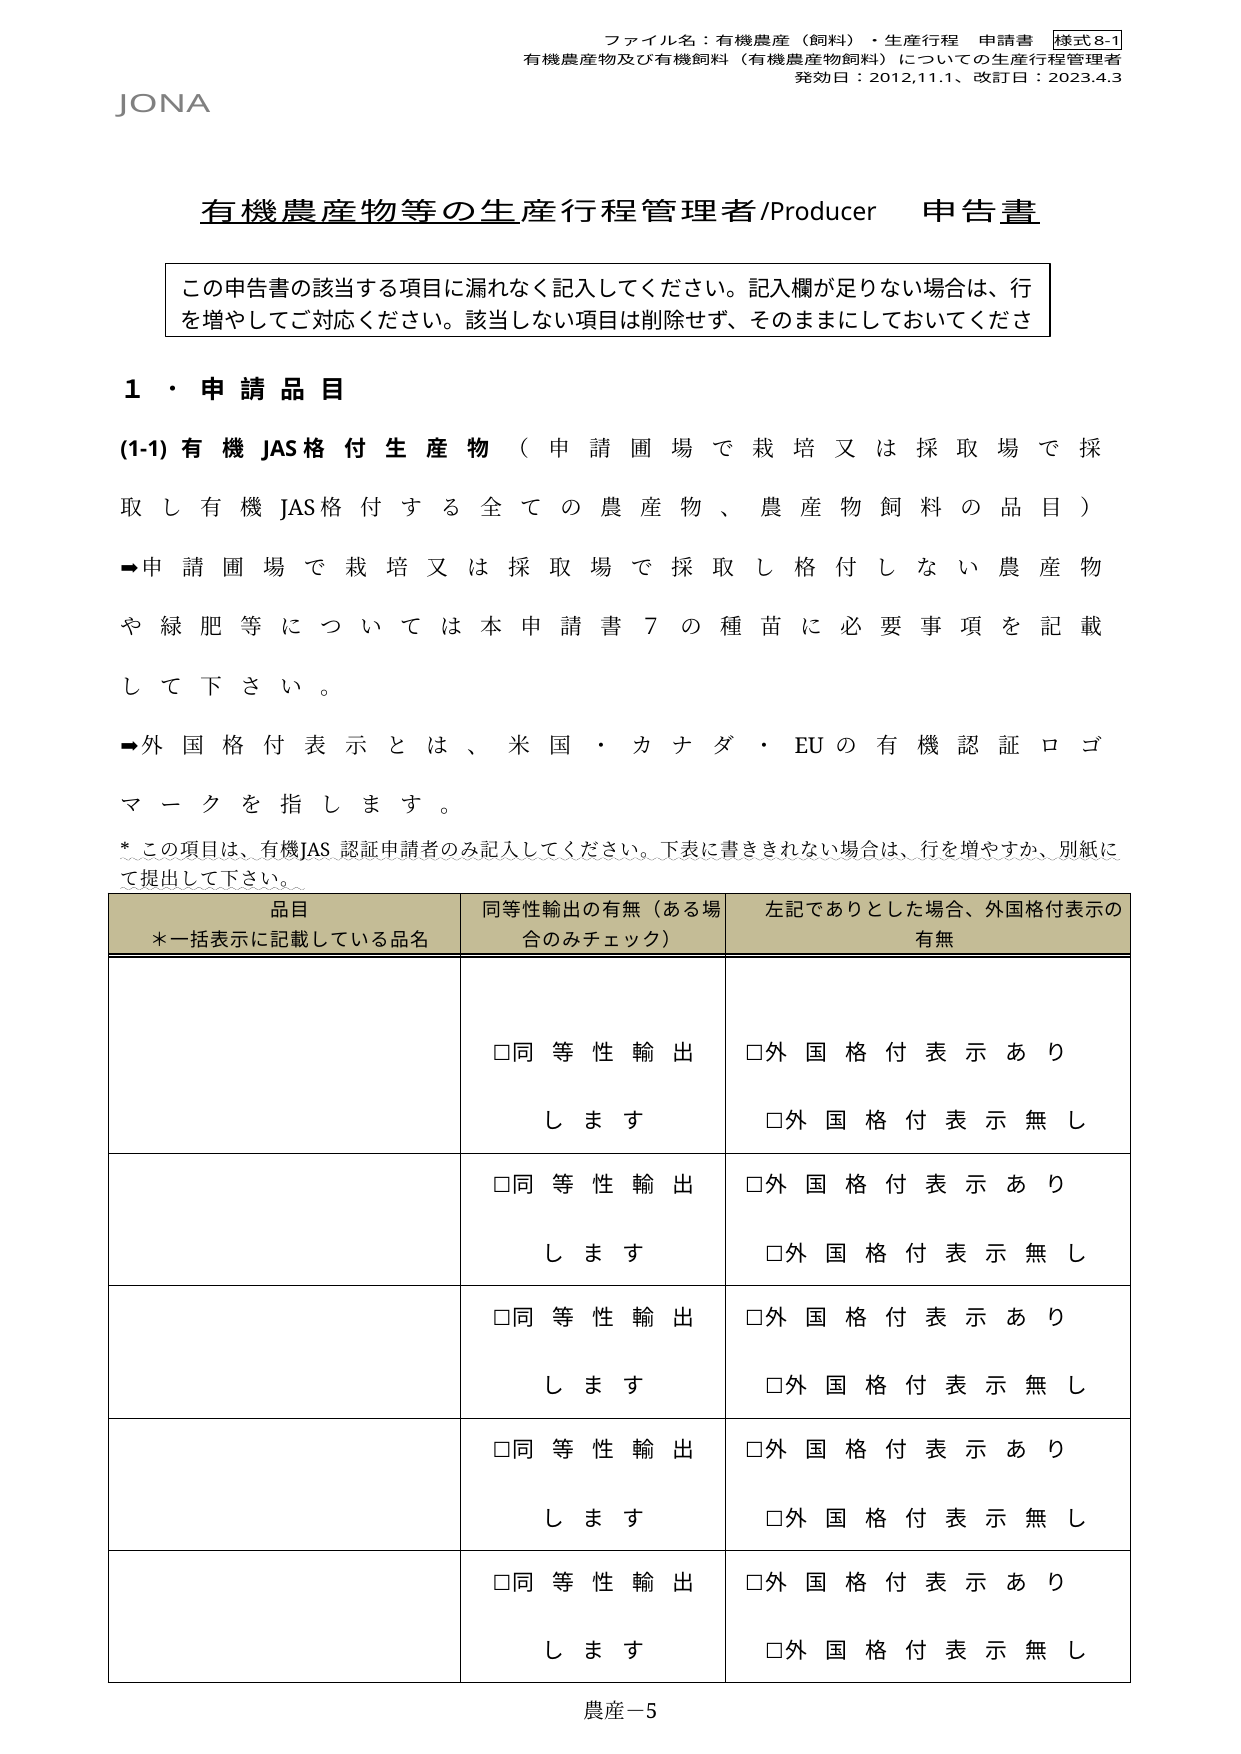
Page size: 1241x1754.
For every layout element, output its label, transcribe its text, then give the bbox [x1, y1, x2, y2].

table_header 同等性輸出の有無（ある場合のみチェック） [461, 894, 725, 953]
text １．申請品目 [120, 358, 1120, 417]
table_cell 外国格付表示あり 外国格付表示無し [726, 1551, 1130, 1682]
text ➡申請圃場で栽培又は採取場で採取し格付しない農産物や緑肥等については本申請書７の種苗に必要事項を記載して下さい。 [120, 536, 1120, 714]
text ➡外国格付表示とは、米国・カナダ・EUの有機認証ロゴマークを指します。 [120, 714, 1120, 833]
table_cell 同等性輸出します [461, 958, 725, 1153]
text *この項目は、有機JAS認証申請者のみ記入してください。下表に書ききれない場合は、行を増やすか、別紙にて提出して下さい。 [120, 861, 1120, 892]
table_header 左記でありとした場合、外国格付表示の有無 [726, 894, 1130, 953]
table_cell 外国格付表示あり 外国格付表示無し [726, 1286, 1130, 1417]
table_cell 同等性輸出します [461, 1286, 725, 1417]
table_cell [109, 1286, 460, 1417]
text 有機農産物等の生産行程管理者/Producer 申告書 [120, 180, 1120, 239]
table_cell 同等性輸出します [461, 1419, 725, 1550]
table_header 品目 ＊一括表示に記載している品名 [109, 894, 460, 953]
table_cell 外国格付表示あり 外国格付表示無し [726, 1154, 1130, 1285]
text (1-1)有機JAS格付生産物（申請圃場で栽培又は採取場で採取し有機JAS格付する全ての農産物、農産物飼料の品目） [120, 417, 1120, 536]
table_cell [109, 1551, 460, 1682]
table_cell [109, 958, 460, 1153]
text *この項目は、有機JAS認証申請者のみ記入してください。下表に書ききれない場合は、行を増やすか、別紙にて提出して下さい。 [120, 833, 1120, 858]
table_cell 同等性輸出します [461, 1154, 725, 1285]
table_cell [109, 1154, 460, 1285]
table_cell [109, 1419, 460, 1550]
table_cell 外国格付表示あり 外国格付表示無し [726, 958, 1130, 1153]
table_cell 外国格付表示あり 外国格付表示無し [726, 1419, 1130, 1550]
table_cell 同等性輸出します [461, 1551, 725, 1682]
